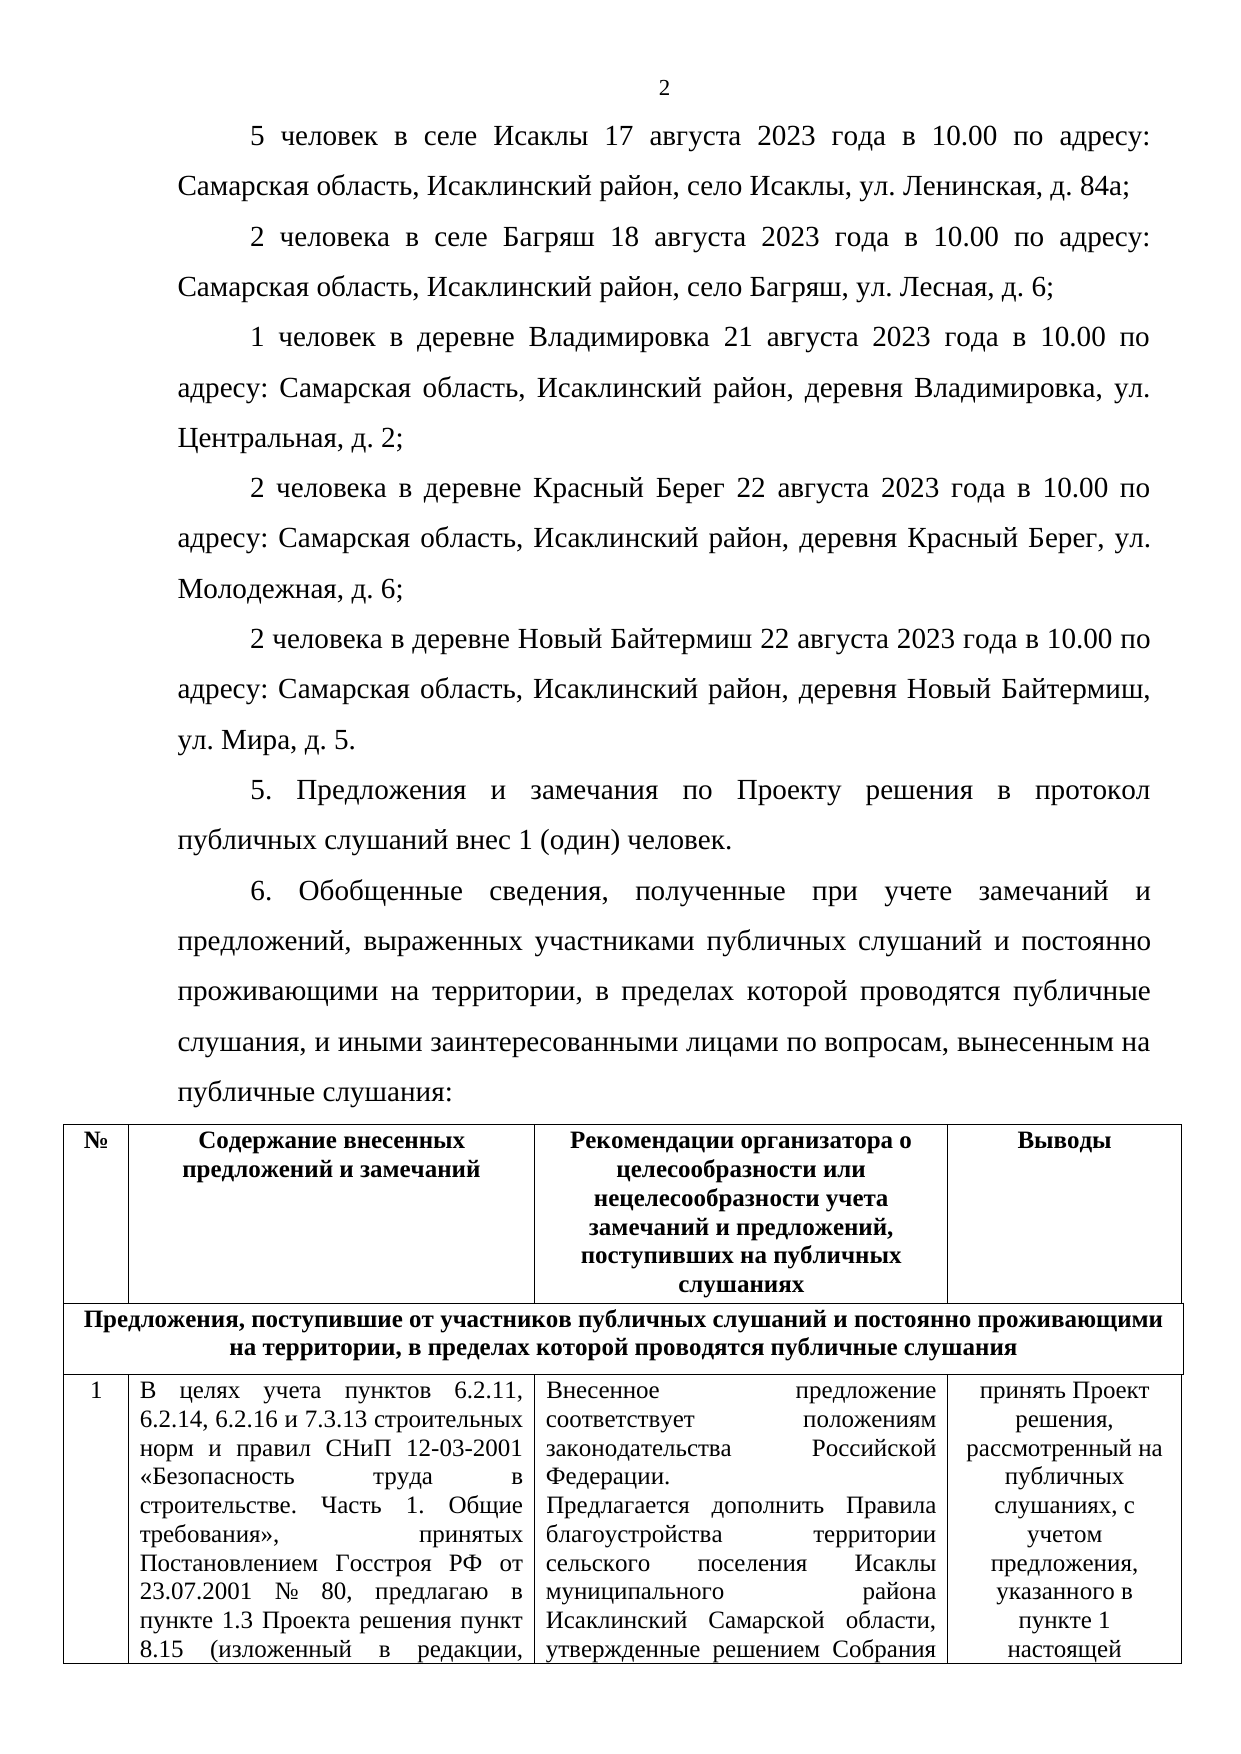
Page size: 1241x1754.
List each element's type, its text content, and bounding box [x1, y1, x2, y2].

text 1 человек в деревне Владимировка 21 августа 2023 года в 10.00 по адресу: Самарская область, Исаклинский район, деревня Владимировка, ул. Центральная, д. 2; [177, 319, 1152, 453]
table_header Выводы [948, 1125, 1181, 1303]
table_header № [64, 1125, 128, 1303]
table_cell 1 [64, 1375, 128, 1663]
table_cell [129, 1375, 534, 1663]
text 2 человека в селе Багряш 18 августа 2023 года в 10.00 по адресу: Самарская область, Исаклинский район, село Багряш, ул. Лесная, д. 6; [177, 219, 1152, 303]
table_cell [948, 1375, 1181, 1663]
text 2 человека в деревне Новый Байтермиш 22 августа 2023 года в 10.00 по адресу: Самарская область, Исаклинский район, деревня Новый Байтермиш, ул. Мира, д. 5. [177, 621, 1152, 755]
text 6. Обобщенные сведения, полученные при учете замечаний и предложений, выраженных участниками публичных слушаний и постоянно проживающими на территории, в пределах которой проводятся публичные слушания, и иными заинтересованными лицами по вопросам, вынесенным на публичные слушания: [177, 873, 1152, 1108]
table_cell Предложения, поступившие от участников публичных слушаний и постоянно проживающими на территории, в пределах которой проводятся публичные слушания [64, 1304, 1183, 1374]
table_header Рекомендации организатора о целесообразности или нецелесообразности учета замечаний и предложений, поступивших на публичных слушаниях [535, 1125, 947, 1303]
text 5. Предложения и замечания по Проекту решения в протокол публичных слушаний внес 1 (один) человек. [177, 772, 1152, 856]
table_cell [535, 1375, 947, 1663]
text 2 человека в деревне Красный Берег 22 августа 2023 года в 10.00 по адресу: Самарская область, Исаклинский район, деревня Красный Берег, ул. Молодежная, д. 6; [177, 470, 1152, 604]
table_header Содержание внесенных предложений и замечаний [129, 1125, 534, 1303]
text 5 человек в селе Исаклы 17 августа 2023 года в 10.00 по адресу: Самарская область, Исаклинский район, село Исаклы, ул. Ленинская, д. 84а; [177, 118, 1152, 202]
